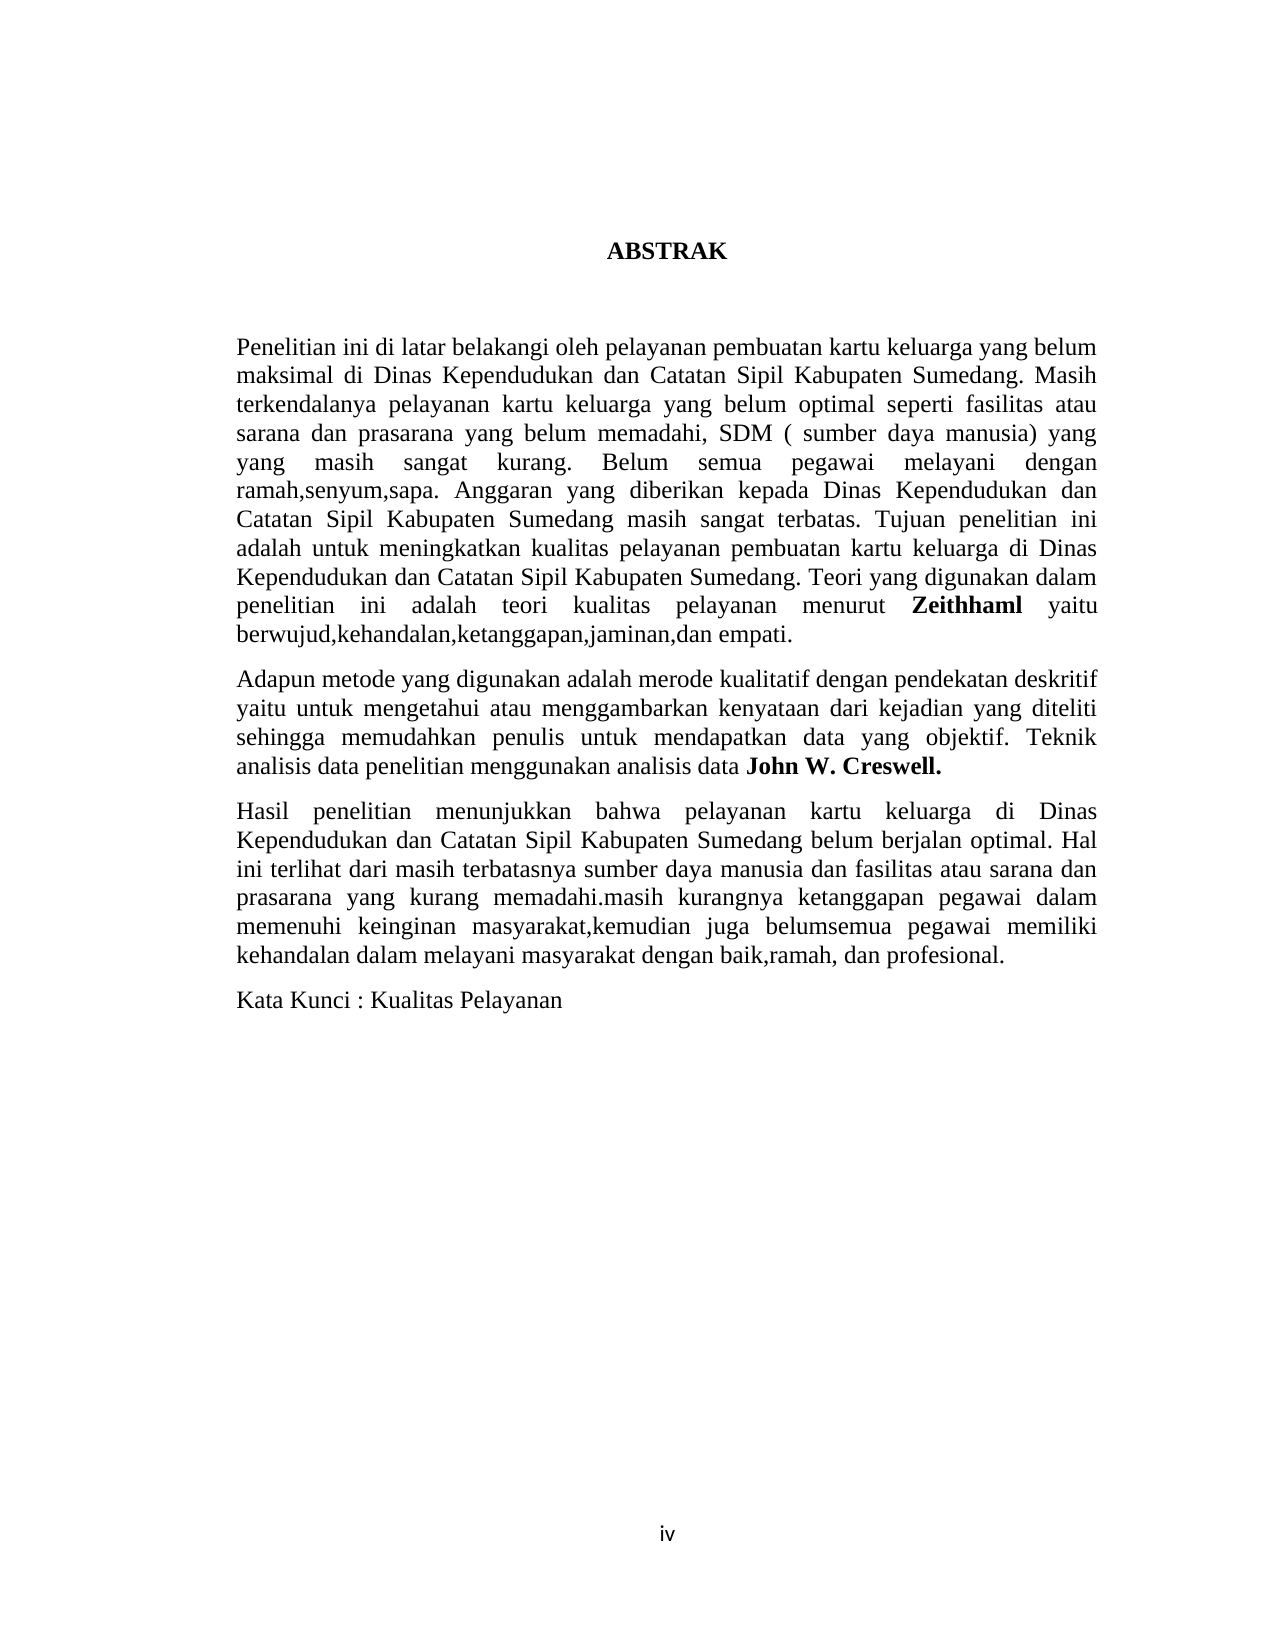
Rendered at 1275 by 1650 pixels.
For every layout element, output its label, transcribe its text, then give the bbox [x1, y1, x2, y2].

text Penelitian ini di latar belakangi oleh pelayanan pembuatan kartu keluarga yang belum maksimal di Dinas Kependudukan dan Catatan Sipil Kabupaten Sumedang. Masih terkendalanya pelayanan kartu keluarga yang belum optimal seperti fasilitas atau sarana dan prasarana yang belum memadahi, SDM ( sumber daya manusia) yang yang masih sangat kurang. Belum semua pegawai melayani dengan ramah,senyum,sapa. Anggaran yang diberikan kepada Dinas Kependudukan dan Catatan Sipil Kabupaten Sumedang masih sangat terbatas. Tujuan penelitian ini adalah untuk meningkatkan kualitas pelayanan pembuatan kartu keluarga di Dinas Kependudukan dan Catatan Sipil Kabupaten Sumedang. Teori yang digunakan dalam penelitian ini adalah teori kualitas pelayanan menurut Zeithhaml yaitu berwujud,kehandalan,ketanggapan,jaminan,dan empati. [236, 332, 1098, 648]
text ABSTRAK [236, 236, 1098, 265]
text Kata Kunci : Kualitas Pelayanan [236, 985, 1098, 1014]
text Adapun metode yang digunakan adalah merode kualitatif dengan pendekatan deskritif yaitu untuk mengetahui atau menggambarkan kenyataan dari kejadian yang diteliti sehingga memudahkan penulis untuk mendapatkan data yang objektif. Teknik analisis data penelitian menggunakan analisis data John W. Creswell. [236, 664, 1098, 779]
text Hasil penelitian menunjukkan bahwa pelayanan kartu keluarga di Dinas Kependudukan dan Catatan Sipil Kabupaten Sumedang belum berjalan optimal. Hal ini terlihat dari masih terbatasnya sumber daya manusia dan fasilitas atau sarana dan prasarana yang kurang memadahi.masih kurangnya ketanggapan pegawai dalam memenuhi keinginan masyarakat,kemudian juga belumsemua pegawai memiliki kehandalan dalam melayani masyarakat dengan baik,ramah, dan profesional. [236, 796, 1098, 969]
